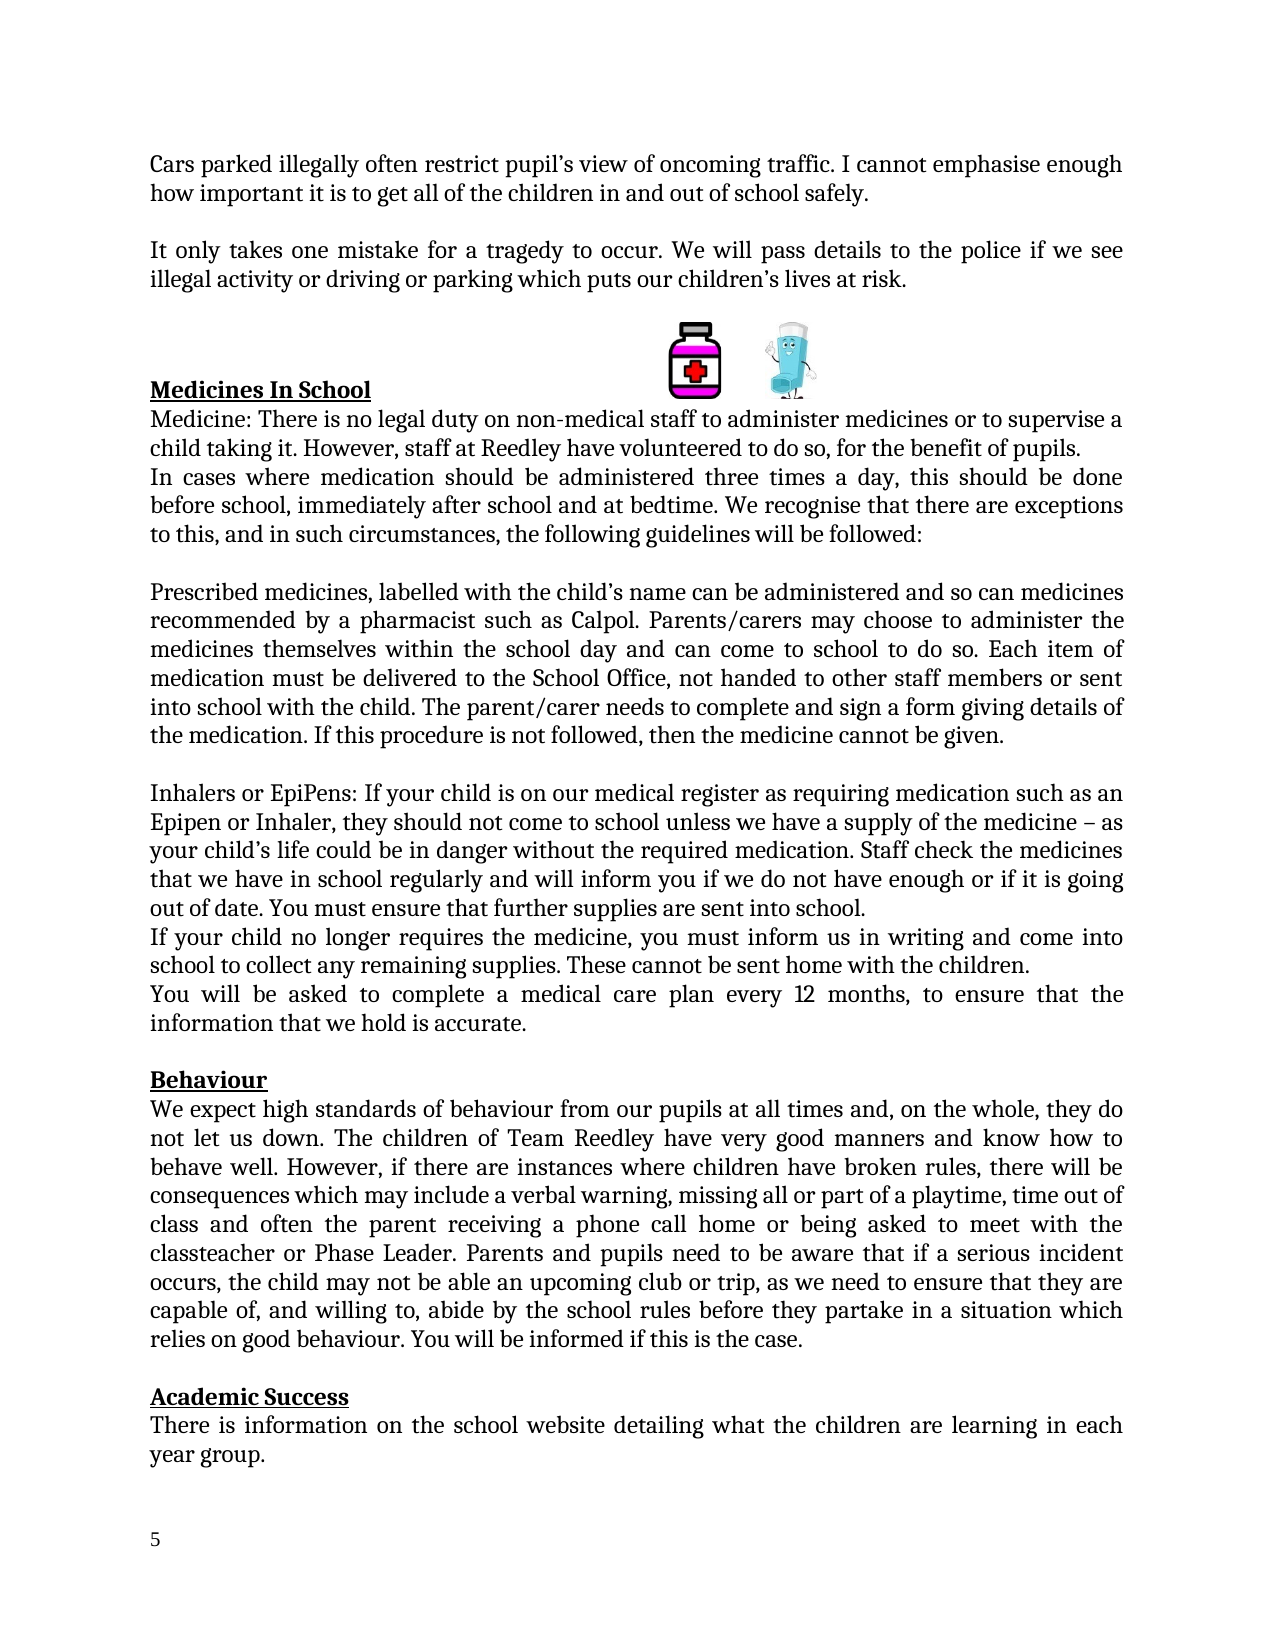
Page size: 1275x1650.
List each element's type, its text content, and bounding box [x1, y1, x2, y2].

text In cases where medication should be administered three times a day, this should be done before school, immediately after school and at bedtime. We recognise that there are exceptions to this, and in such circumstances, the following guidelines will be followed: [150, 462, 1125, 549]
text We expect high standards of behaviour from our pupils at all times and, on the whole, they do not let us down. The children of Team Reedley have very good manners and know how to behave well. However, if there are instances where children have broken rules, there will be consequences which may include a verbal warning, missing all or part of a playtime, time out of class and often the parent receiving a phone call home or being asked to meet with the classteacher or Phase Leader. Parents and pupils need to be aware that if a serious incident occurs, the child may not be able an upcoming club or trip, as we need to ensure that they are capable of, and willing to, abide by the school rules before they partake in a situation which relies on good behaviour. You will be informed if this is the case. [150, 1095, 1125, 1354]
text Behaviour [150, 1066, 1125, 1095]
text Inhalers or EpiPens: If your child is on our medical register as requiring medication such as an Epipen or Inhaler, they should not come to school unless we have a supply of the medicine – as your child’s life could be in danger without the required medication. Staff check the medicines that we have in school regularly and will inform you if we do not have enough or if it is going out of date. You must ensure that further supplies are sent into school. [150, 779, 1125, 922]
text Cars parked illegally often restrict pupil’s view of oncoming traffic. I cannot emphasise enough how important it is to get all of the children in and out of school safely. [150, 150, 1125, 207]
text There is information on the school website detailing what the children are learning in each year group. [150, 1411, 1125, 1469]
text Medicines In School [150, 322, 1125, 405]
text If your child no longer requires the medicine, you must inform us in writing and come into school to collect any remaining supplies. These cannot be sent home with the children. [150, 922, 1125, 980]
text Prescribed medicines, labelled with the child’s name can be administered and so can medicines recommended by a pharmacist such as Calpol. Parents/carers may choose to administer the medicines themselves within the school day and can come to school to do so. Each item of medication must be delivered to the School Office, not handed to other staff members or sent into school with the child. The parent/carer needs to complete and sign a form giving details of the medication. If this procedure is not followed, then the medicine cannot be given. [150, 577, 1125, 750]
text Academic Success [150, 1382, 1125, 1411]
picture [668, 322, 722, 399]
picture [765, 322, 817, 399]
text It only takes one mistake for a tragedy to occur. We will pass details to the police if we see illegal activity or driving or parking which puts our children’s lives at risk. [150, 236, 1125, 294]
text Medicine: There is no legal duty on non-medical staff to administer medicines or to supervise a child taking it. However, staff at Reedley have volunteered to do so, for the benefit of pupils. [150, 405, 1125, 462]
text You will be asked to complete a medical care plan every 12 months, to ensure that the information that we hold is accurate. [150, 980, 1125, 1037]
